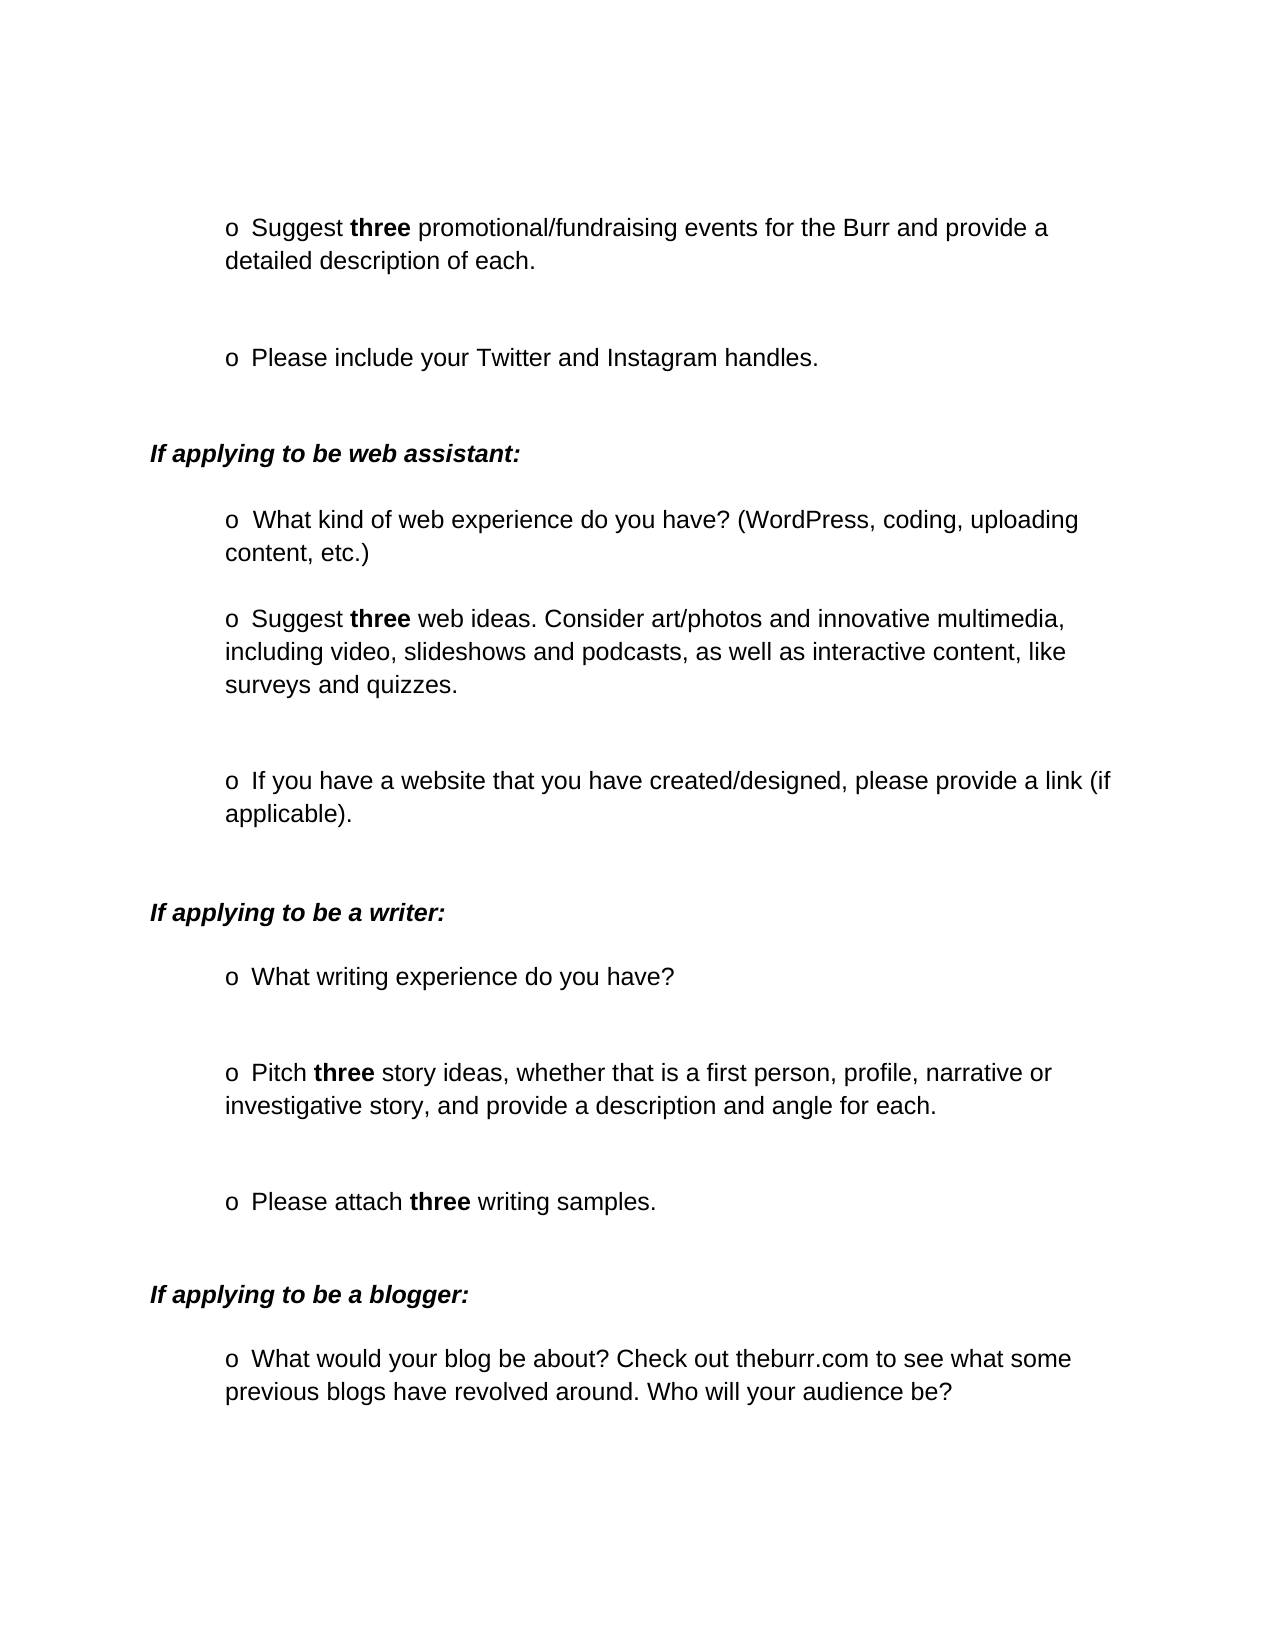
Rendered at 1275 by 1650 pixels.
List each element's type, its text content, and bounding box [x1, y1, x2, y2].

text o What writing experience do you have? [225, 961, 1125, 990]
text o Suggest three web ideas. Consider art/photos and innovative multimedia, including video, slideshows and podcasts, as well as interactive content, like surveys and quizzes. [225, 604, 1125, 699]
text o Pitch three story ideas, whether that is a first person, profile, narrative or investigative story, and provide a description and angle for each. [225, 1058, 1125, 1119]
text If applying to be web assistant: [150, 439, 1125, 467]
text o Please attach three writing samples. [225, 1187, 1125, 1216]
text o Please include your Twitter and Instagram handles. [225, 342, 1125, 371]
text If applying to be a writer: [150, 898, 1125, 927]
text o What would your blog be about? Check out theburr.com to see what some previous blogs have revolved around. Who will your audience be? [225, 1344, 1125, 1405]
text o What kind of web experience do you have? (WordPress, coding, uploading content, etc.) [150, 505, 1125, 567]
text o If you have a website that you have created/designed, please provide a link (if applicable). [225, 766, 1125, 828]
text If applying to be a blogger: [150, 1280, 1125, 1309]
text o Suggest three promotional/fundraising events for the Burr and provide a detailed description of each. [225, 213, 1125, 275]
